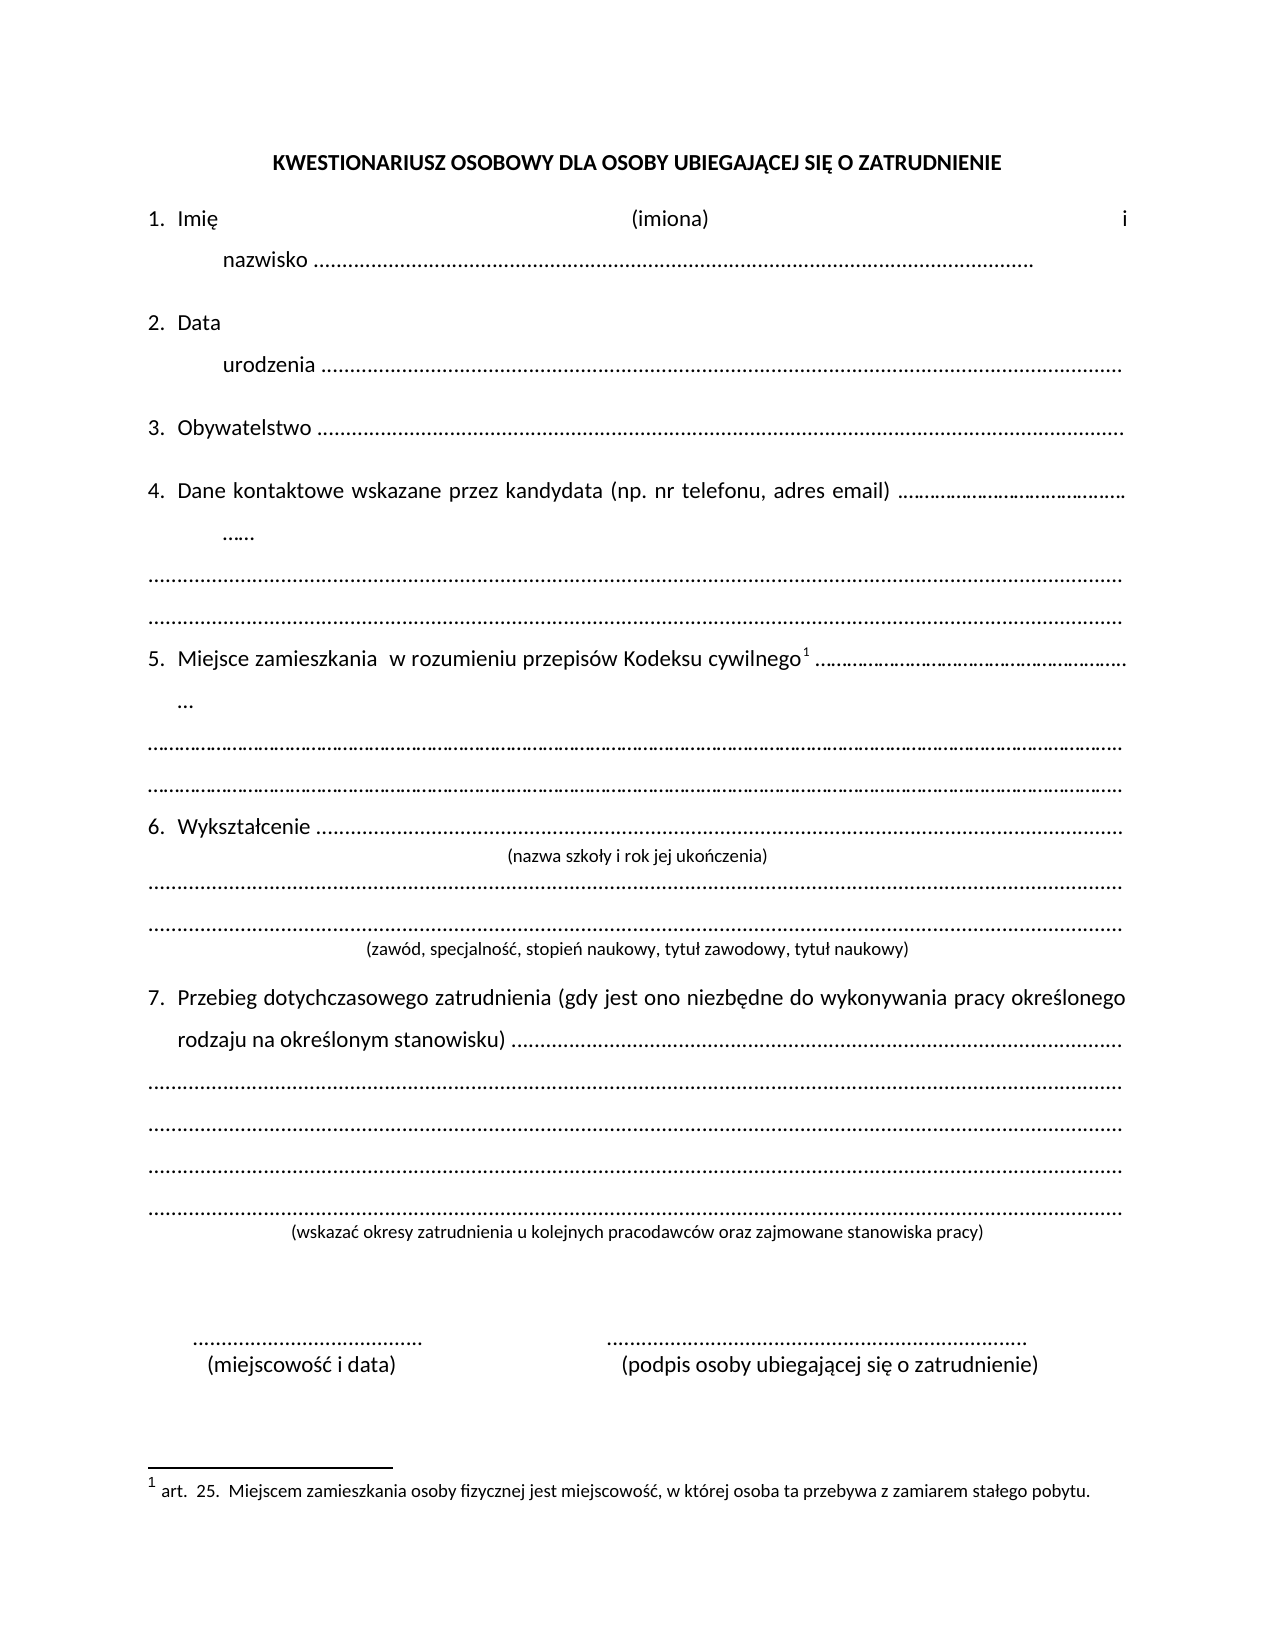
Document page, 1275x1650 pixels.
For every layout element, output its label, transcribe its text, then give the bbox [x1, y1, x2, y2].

text ......................................................................................................................................................................... [148, 909, 1127, 937]
list Dane kontaktowe wskazane przez kandydata (np. nr telefonu, adres email) .………………………………..….…… [148, 476, 1127, 546]
text ......................................................................................................................................................................... [147, 1067, 1127, 1095]
text ......................................................................................................................................................................... [148, 867, 1127, 895]
text KWESTIONARIUSZ OSOBOWY DLA OSOBY UBIEGAJĄCEJ SIĘ O ZATRUDNIENIE [148, 148, 1127, 176]
text (miejscowość i data) (podpis osoby ubiegającej się o zatrudnienie) [207, 1351, 1127, 1379]
list Data urodzenia ........................................................................................................................................... [148, 308, 1127, 378]
list Miejsce zamieszkania w rozumieniu przepisów Kodeksu cywilnego …………………………………………………..… [148, 644, 1127, 714]
text (wskazać okresy zatrudnienia u kolejnych pracodawców oraz zajmowane stanowiska pracy) [148, 1221, 1127, 1244]
text (nazwa szkoły i rok jej ukończenia) [148, 844, 1127, 867]
text ......................................................................................................................................................................... [148, 560, 1127, 588]
text ......................................................................................................................................................................... [148, 602, 1127, 630]
list Wykształcenie ............................................................................................................................................ [148, 812, 1127, 840]
list Obywatelstwo ............................................................................................................................................ [148, 413, 1127, 441]
text ………………………………………………………………………………………………………………………………………………………………….. [148, 728, 1127, 756]
text ........................................ ......................................................................... [192, 1323, 1127, 1351]
text ......................................................................................................................................................................... [148, 1109, 1127, 1137]
list Przebieg dotychczasowego zatrudnienia (gdy jest ono niezbędne do wykonywania pracy określonego rodzaju na określonym stanowisku) .......................................................................................................... [148, 983, 1127, 1053]
text (zawód, specjalność, stopień naukowy, tytuł zawodowy, tytuł naukowy) [148, 937, 1127, 960]
text ......................................................................................................................................................................... [148, 1151, 1127, 1179]
list Imię (imiona) i nazwisko ............................................................................................................................. [148, 204, 1127, 274]
text ………………………………………………………………………………………………………………………………………………………………….. [148, 770, 1127, 798]
text ......................................................................................................................................................................... [148, 1193, 1127, 1221]
